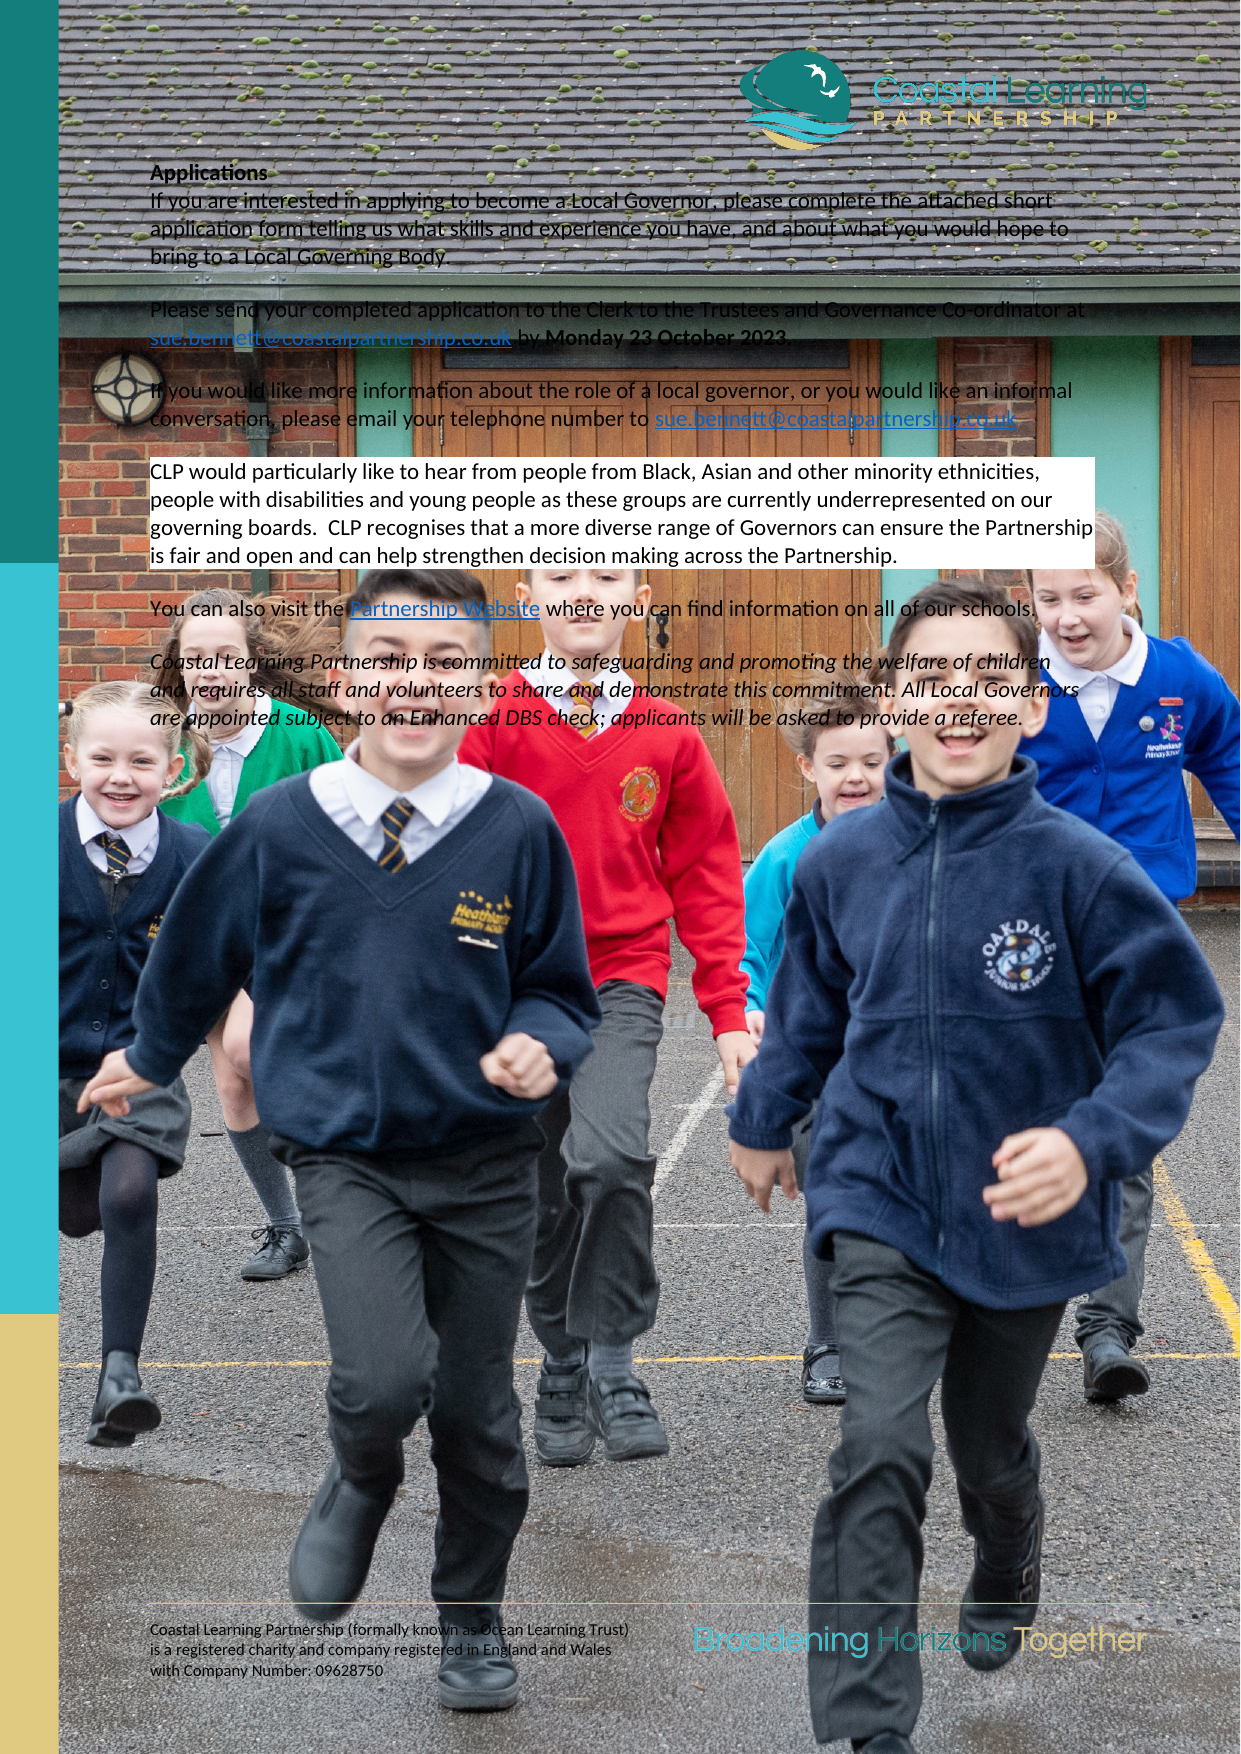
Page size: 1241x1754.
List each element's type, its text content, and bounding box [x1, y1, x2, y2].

picture [0, 0, 1241, 1754]
text CLP would particularly like to hear from people from Black, Asian and other minority ethnicities, people with disabilities and young people as these groups are currently underrepresented on our governing boards. CLP recognises that a more diverse range of Governors can ensure the Partnership is fair and open and can help strengthen decision making across the Partnership. [150, 457, 1095, 569]
text Coastal Learning Partnership is committed to safeguarding and promoting the welfare of children and requires all staff and volunteers to share and demonstrate this commitment. All Local Governors are appointed subject to an Enhanced DBS check; applicants will be asked to provide a referee. [150, 647, 1090, 731]
text If you are interested in applying to become a Local Governor, please complete the attached short application form telling us what skills and experience you have, and about what you would hope to bring to a Local Governing Body. [150, 186, 1090, 270]
text Please send your completed application to the Clerk to the Trustees and Governance Co-ordinator at sue.bennett@coastalpartnership.co.uk by Monday 23 October 2023. [150, 295, 1090, 351]
text If you would like more information about the role of a local governor, or you would like an informal conversation, please email your telephone number to sue.bennett@coastalpartnership.co.uk [150, 376, 1090, 432]
text Applications [150, 158, 1090, 186]
text You can also visit the Partnership Website where you can find information on all of our schools. [150, 594, 1090, 622]
